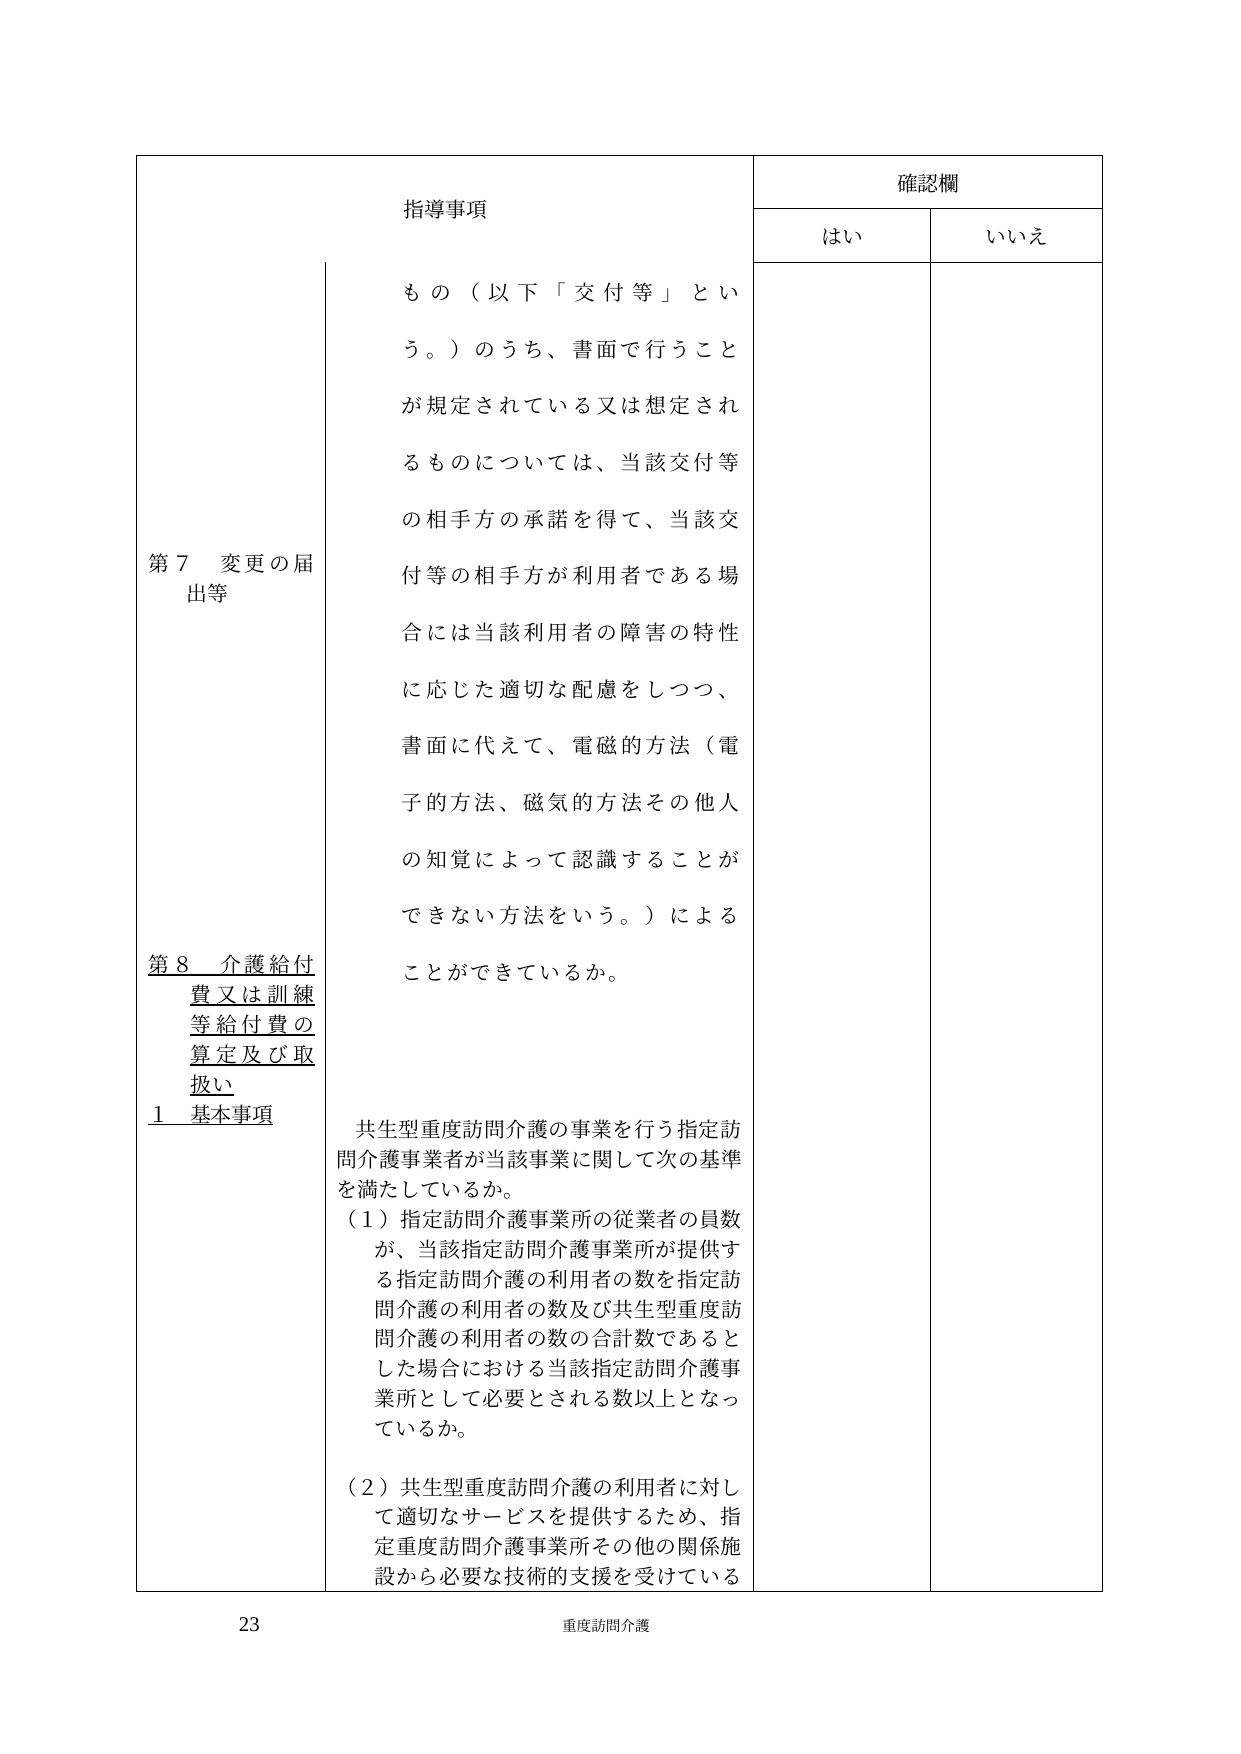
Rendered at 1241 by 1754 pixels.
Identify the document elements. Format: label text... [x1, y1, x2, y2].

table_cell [137, 262, 325, 1591]
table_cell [326, 262, 753, 1591]
table_header 指導事項 [137, 156, 753, 262]
table_header 確認欄 [754, 156, 1102, 208]
table_cell [754, 263, 930, 1591]
table_cell [931, 263, 1102, 1591]
table_cell はい [754, 209, 930, 262]
table_cell いいえ [931, 209, 1102, 262]
